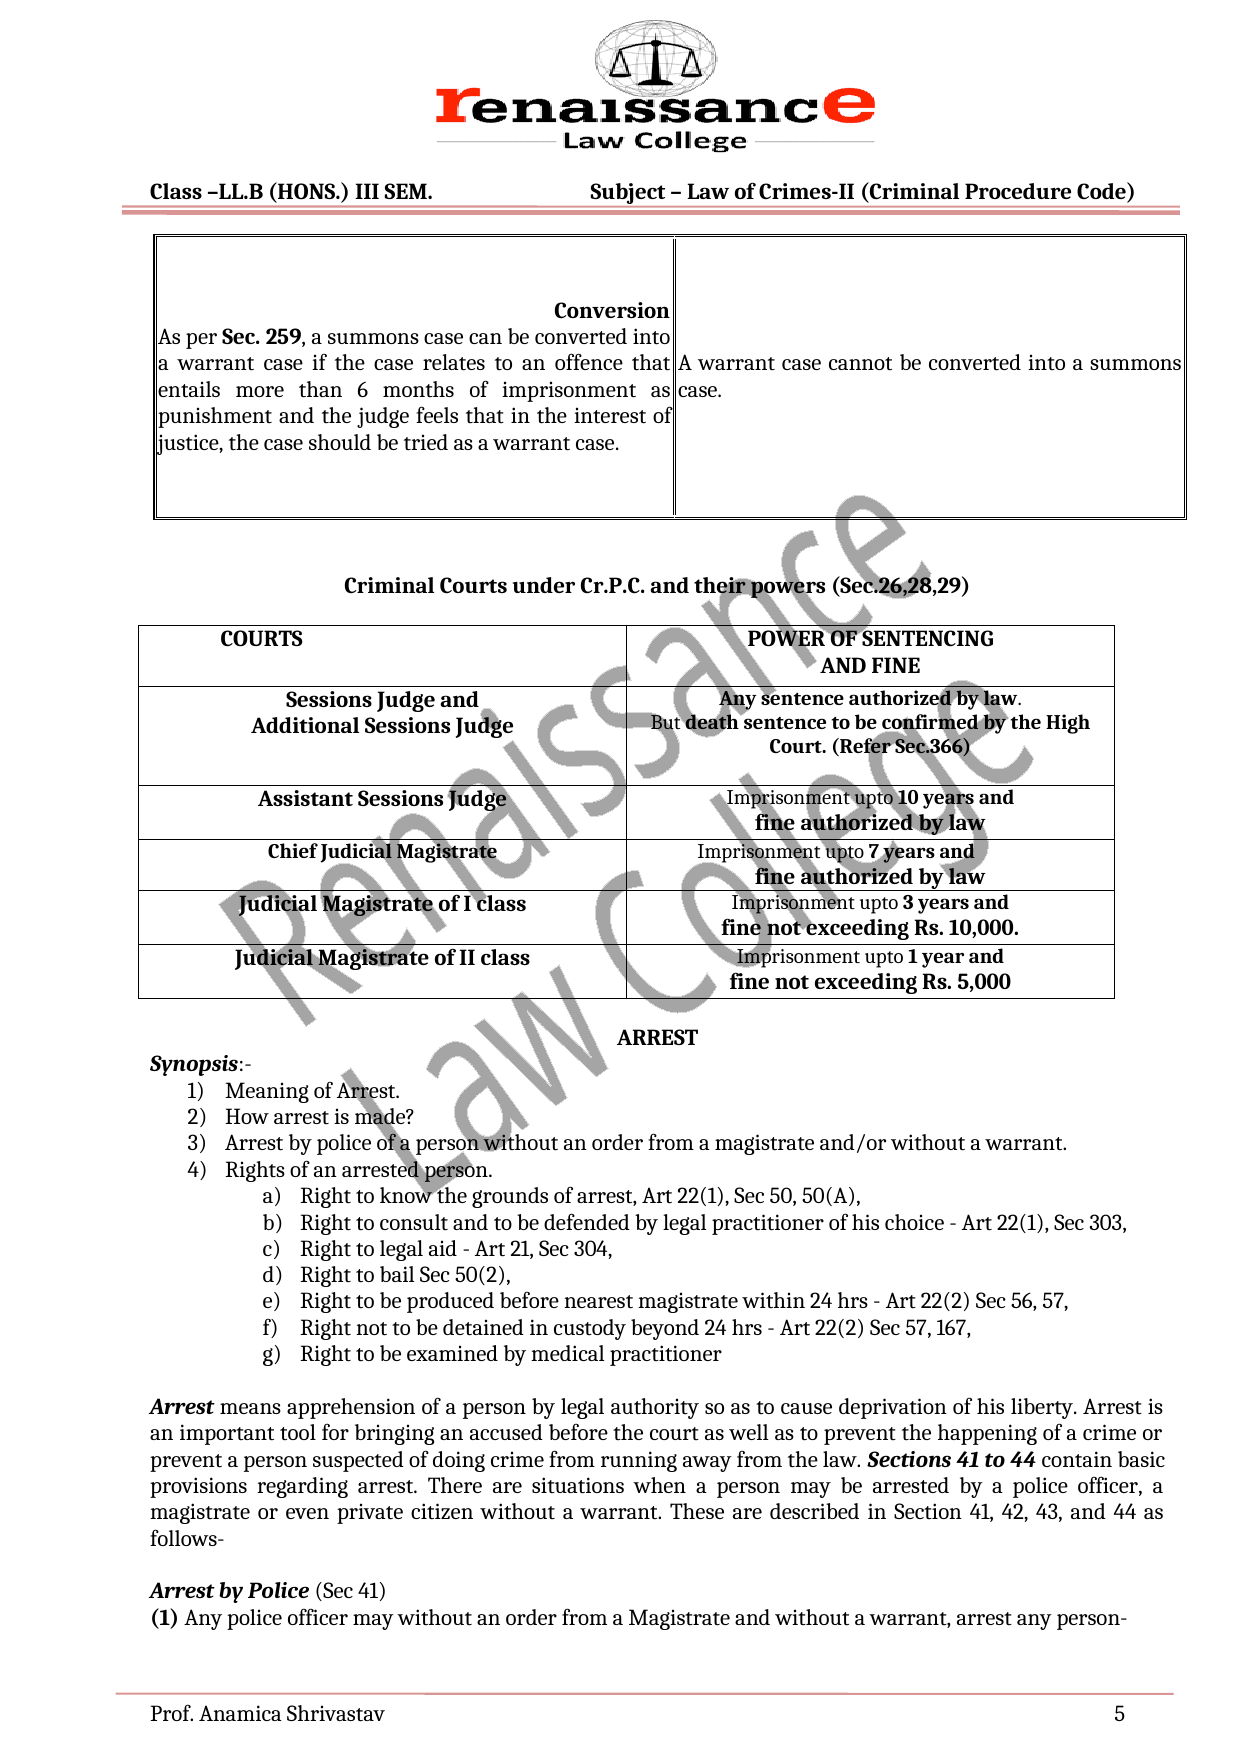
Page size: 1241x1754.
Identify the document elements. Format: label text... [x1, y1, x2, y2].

text Arrest means apprehension of a person by legal authority so as to cause deprivation of his liberty. Arrest is an important tool for bringing an accused before the court as well as to prevent the happening of a crime or prevent a person suspected of doing crime from running away from the law. Sections 41 to 44 contain basic provisions regarding arrest. There are situations when a person may be arrested by a police officer, a magistrate or even private citizen without a warrant. These are described in Section 41, 42, 43, and 44 as follows- [150, 1367, 1165, 1552]
table_cell A warrant case cannot be converted into a summons case. [675, 237, 1184, 516]
text Arrest by Police (Sec 41) [150, 1578, 1165, 1604]
list Right to be produced before nearest magistrate within 24 hrs - Art 22(2) Sec 56, 57, [262, 1288, 1165, 1315]
table_cell Imprisonment upto 10 years and fine authorized by law [627, 786, 1114, 838]
list Rights of an arrested person. [187, 1157, 1165, 1183]
list Right to consult and to be defended by legal practitioner of his choice - Art 22(1), Sec 303, [262, 1209, 1165, 1236]
table_cell Sessions Judge and Additional Sessions Judge [139, 687, 626, 785]
list Arrest by police of a person without an order from a magistrate and/or without a warrant. [187, 1130, 1165, 1157]
list Right to legal aid - Art 21, Sec 304, [262, 1236, 1165, 1262]
text Criminal Courts under Cr.P.C. and their powers (Sec.26,28,29) [150, 572, 1165, 599]
list Right not to be detained in custody beyond 24 hrs - Art 22(2) Sec 57, 167, [262, 1315, 1165, 1341]
list Right to bail Sec 50(2), [262, 1262, 1165, 1288]
list Right to be examined by medical practitioner [262, 1341, 1165, 1367]
list Meaning of Arrest. [187, 1077, 1165, 1104]
picture [412, 18, 903, 153]
table_header COURTS [139, 626, 626, 686]
table_cell Imprisonment upto 1 year and fine not exceeding Rs. 5,000 [627, 945, 1114, 997]
table_header POWER OF SENTENCING AND FINE [627, 626, 1114, 686]
list How arrest is made? [187, 1104, 1165, 1130]
table_cell Imprisonment upto 3 years and fine not exceeding Rs. 10,000. [627, 891, 1114, 944]
list Right to know the grounds of arrest, Art 22(1), Sec 50, 50(A), [262, 1183, 1165, 1209]
table_cell Judicial Magistrate of I class [139, 891, 626, 944]
table_cell Conversion As per Sec. 259, a summons case can be converted into a warrant case if the case relates to an offence that entails more than 6 months of imprisonment as punishment and the judge feels that in the interest of justice, the case should be tried as a warrant case. [157, 237, 675, 516]
text (1) Any police officer may without an order from a Magistrate and without a warrant, arrest any person- [150, 1604, 1165, 1631]
text ARREST [150, 1025, 1165, 1051]
table_cell Any sentence authorized by law. But death sentence to be confirmed by the High Court. (Refer Sec.366) [627, 687, 1114, 785]
table_cell Imprisonment upto 7 years and fine authorized by law [627, 840, 1114, 890]
table_cell Chief Judicial Magistrate [139, 840, 626, 890]
table_cell Judicial Magistrate of II class [139, 945, 626, 997]
text Synopsis:- [150, 1051, 1165, 1077]
table_cell Assistant Sessions Judge [139, 786, 626, 838]
